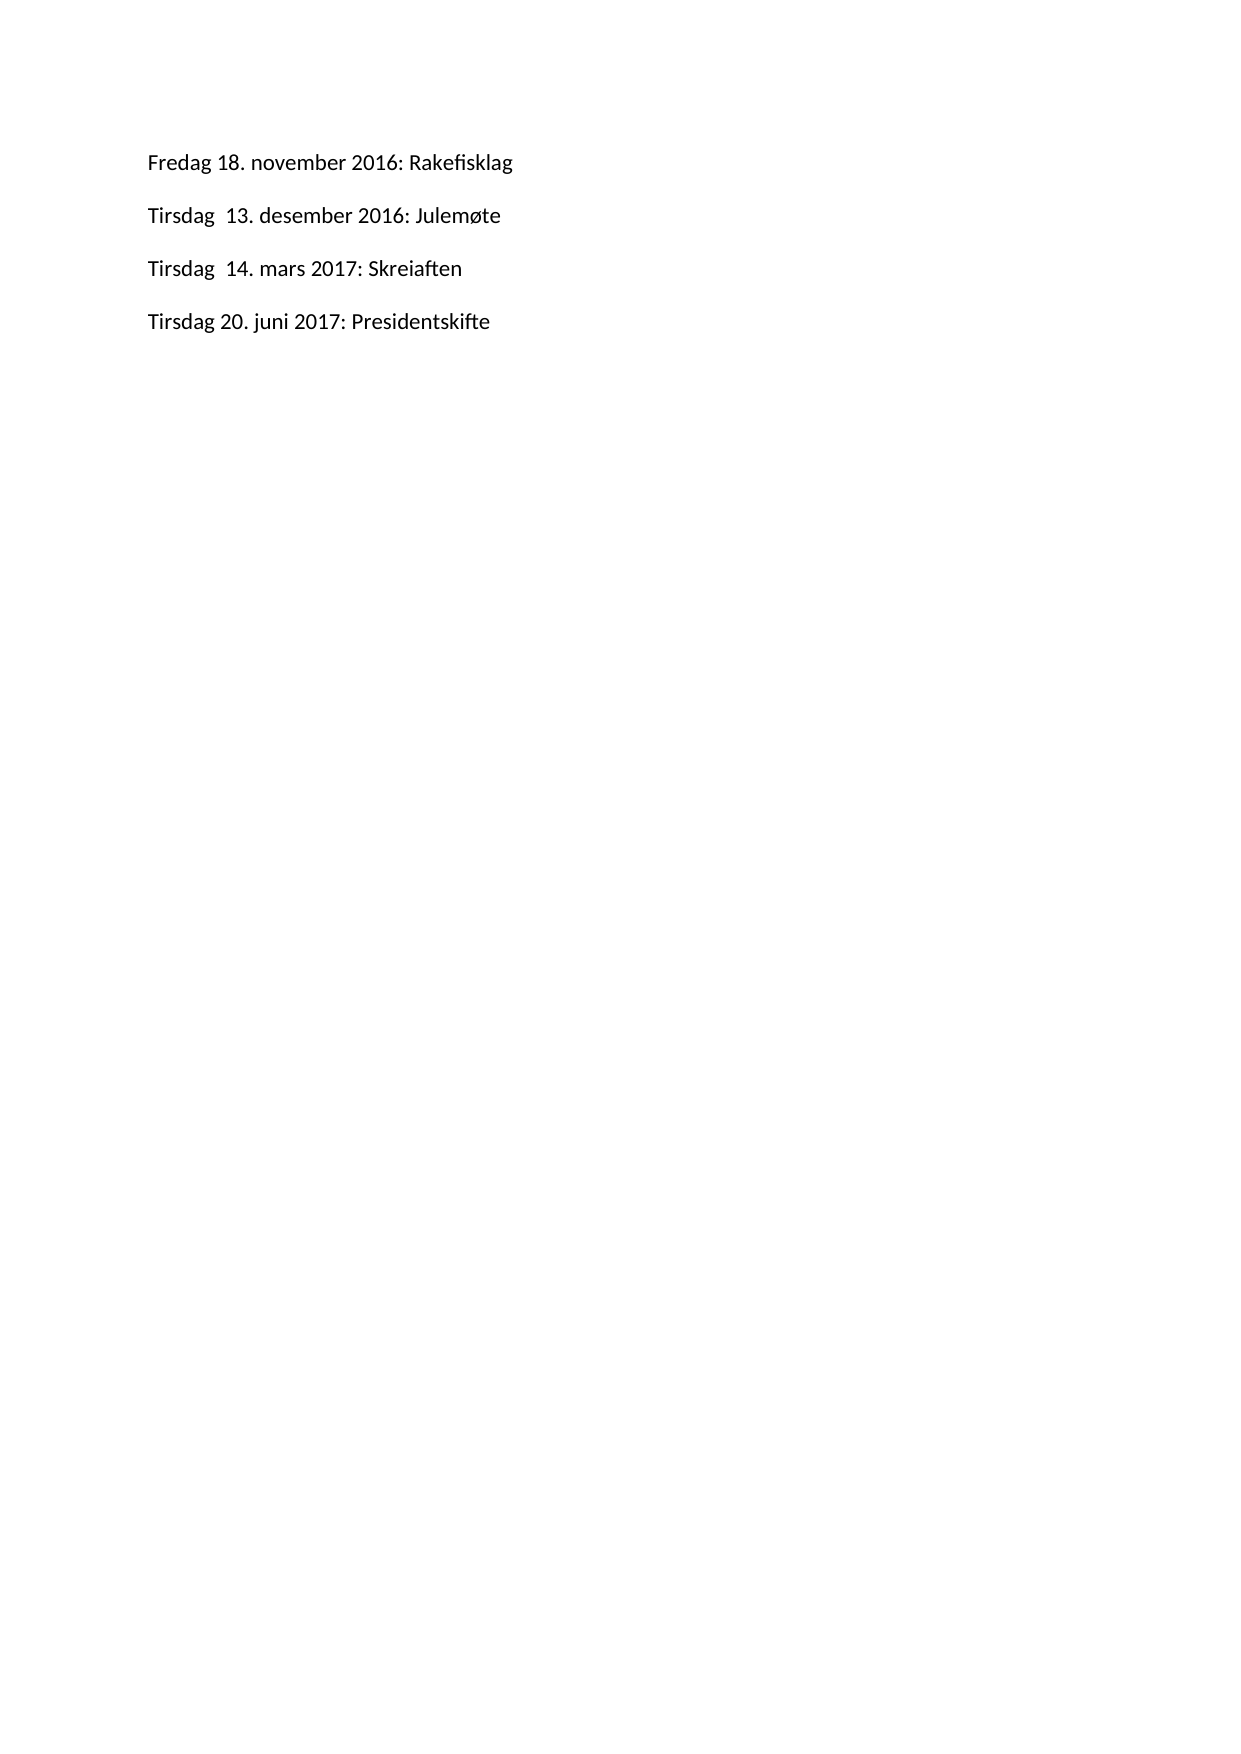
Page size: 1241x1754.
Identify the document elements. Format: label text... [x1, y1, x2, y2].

text Fredag 18. november 2016: Rakefisklag [148, 148, 1092, 176]
text Tirsdag 13. desember 2016: Julemøte [148, 201, 1092, 229]
text Tirsdag 20. juni 2017: Presidentskifte [148, 307, 1092, 335]
text Tirsdag 14. mars 2017: Skreiaften [148, 254, 1092, 282]
